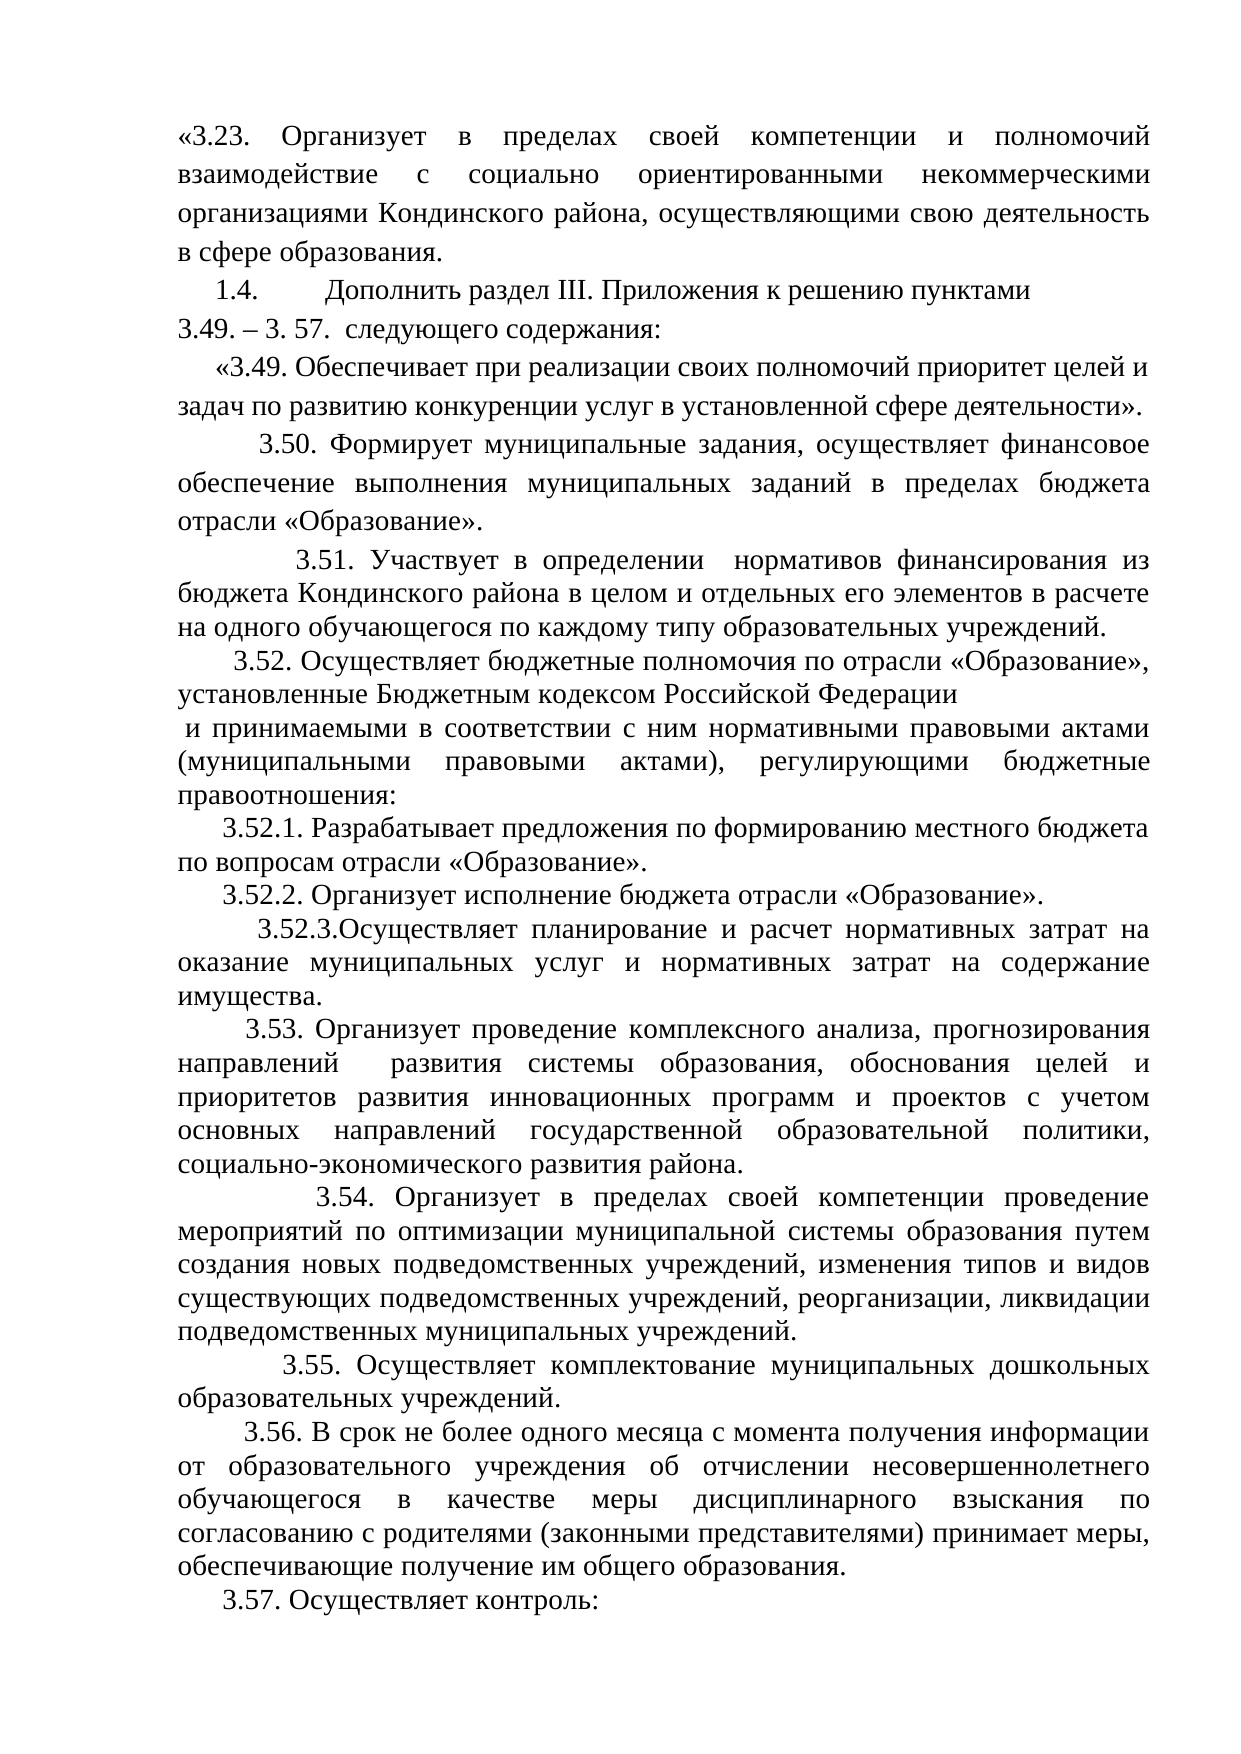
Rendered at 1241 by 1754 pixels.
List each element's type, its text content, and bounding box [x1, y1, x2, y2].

text «3.23. Организует в пределах своей компетенции и полномочий взаимодействие с социально ориентированными некоммерческими организациями Кондинского района, осуществляющими свою деятельность в сфере образования. [177, 118, 1152, 267]
text 3.52.1. Разрабатывает предложения по формированию местного бюджета по вопросам отрасли «Образование». [177, 810, 1152, 877]
text 3.52. Осуществляет бюджетные полномочия по отрасли «Образование», установленные Бюджетным кодексом Российской Федерации [177, 643, 1152, 710]
text 3.56. В срок не более одного месяца с момента получения информации от образовательного учреждения об отчислении несовершеннолетнего обучающегося в качестве меры дисциплинарного взыскания по согласованию с родителями (законными представителями) принимает меры, обеспечивающие получение им общего образования. [177, 1414, 1152, 1582]
text задач по развитию конкуренции услуг в установленной сфере деятельности». [177, 388, 1152, 421]
list Дополнить раздел III. Приложения к решению пунктами [177, 272, 1152, 306]
text 3.57. Осуществляет контроль: [177, 1582, 1152, 1615]
text 3.54. Организует в пределах своей компетенции проведение мероприятий по оптимизации муниципальной системы образования путем создания новых подведомственных учреждений, изменения типов и видов существующих подведомственных учреждений, реорганизации, ликвидации подведомственных муниципальных учреждений. [177, 1179, 1152, 1347]
text 3.52.2. Организует исполнение бюджета отрасли «Образование». [177, 877, 1152, 911]
list «3.49. Обеспечивает при реализации своих полномочий приоритет целей и [215, 349, 1152, 383]
text и принимаемыми в соответствии с ним нормативными правовыми актами (муниципальными правовыми актами), регулирующими бюджетные правоотношения: [177, 710, 1152, 810]
text 3.50. Формирует муниципальные задания, осуществляет финансовое обеспечение выполнения муниципальных заданий в пределах бюджета отрасли «Образование». [177, 426, 1152, 537]
text 3.51. Участвует в определении нормативов финансирования из бюджета Кондинского района в целом и отдельных его элементов в расчете на одного обучающегося по каждому типу образовательных учреждений. [177, 542, 1152, 643]
text 3.53. Организует проведение комплексного анализа, прогнозирования направлений развития системы образования, обоснования целей и приоритетов развития инновационных программ и проектов с учетом основных направлений государственной образовательной политики, социально-экономического развития района. [177, 1012, 1152, 1179]
text 3.55. Осуществляет комплектование муниципальных дошкольных образовательных учреждений. [177, 1347, 1152, 1414]
text 3.49. – 3. 57. следующего содержания: [177, 311, 1152, 344]
text 3.52.3.Осуществляет планирование и расчет нормативных затрат на оказание муниципальных услуг и нормативных затрат на содержание имущества. [177, 911, 1152, 1012]
